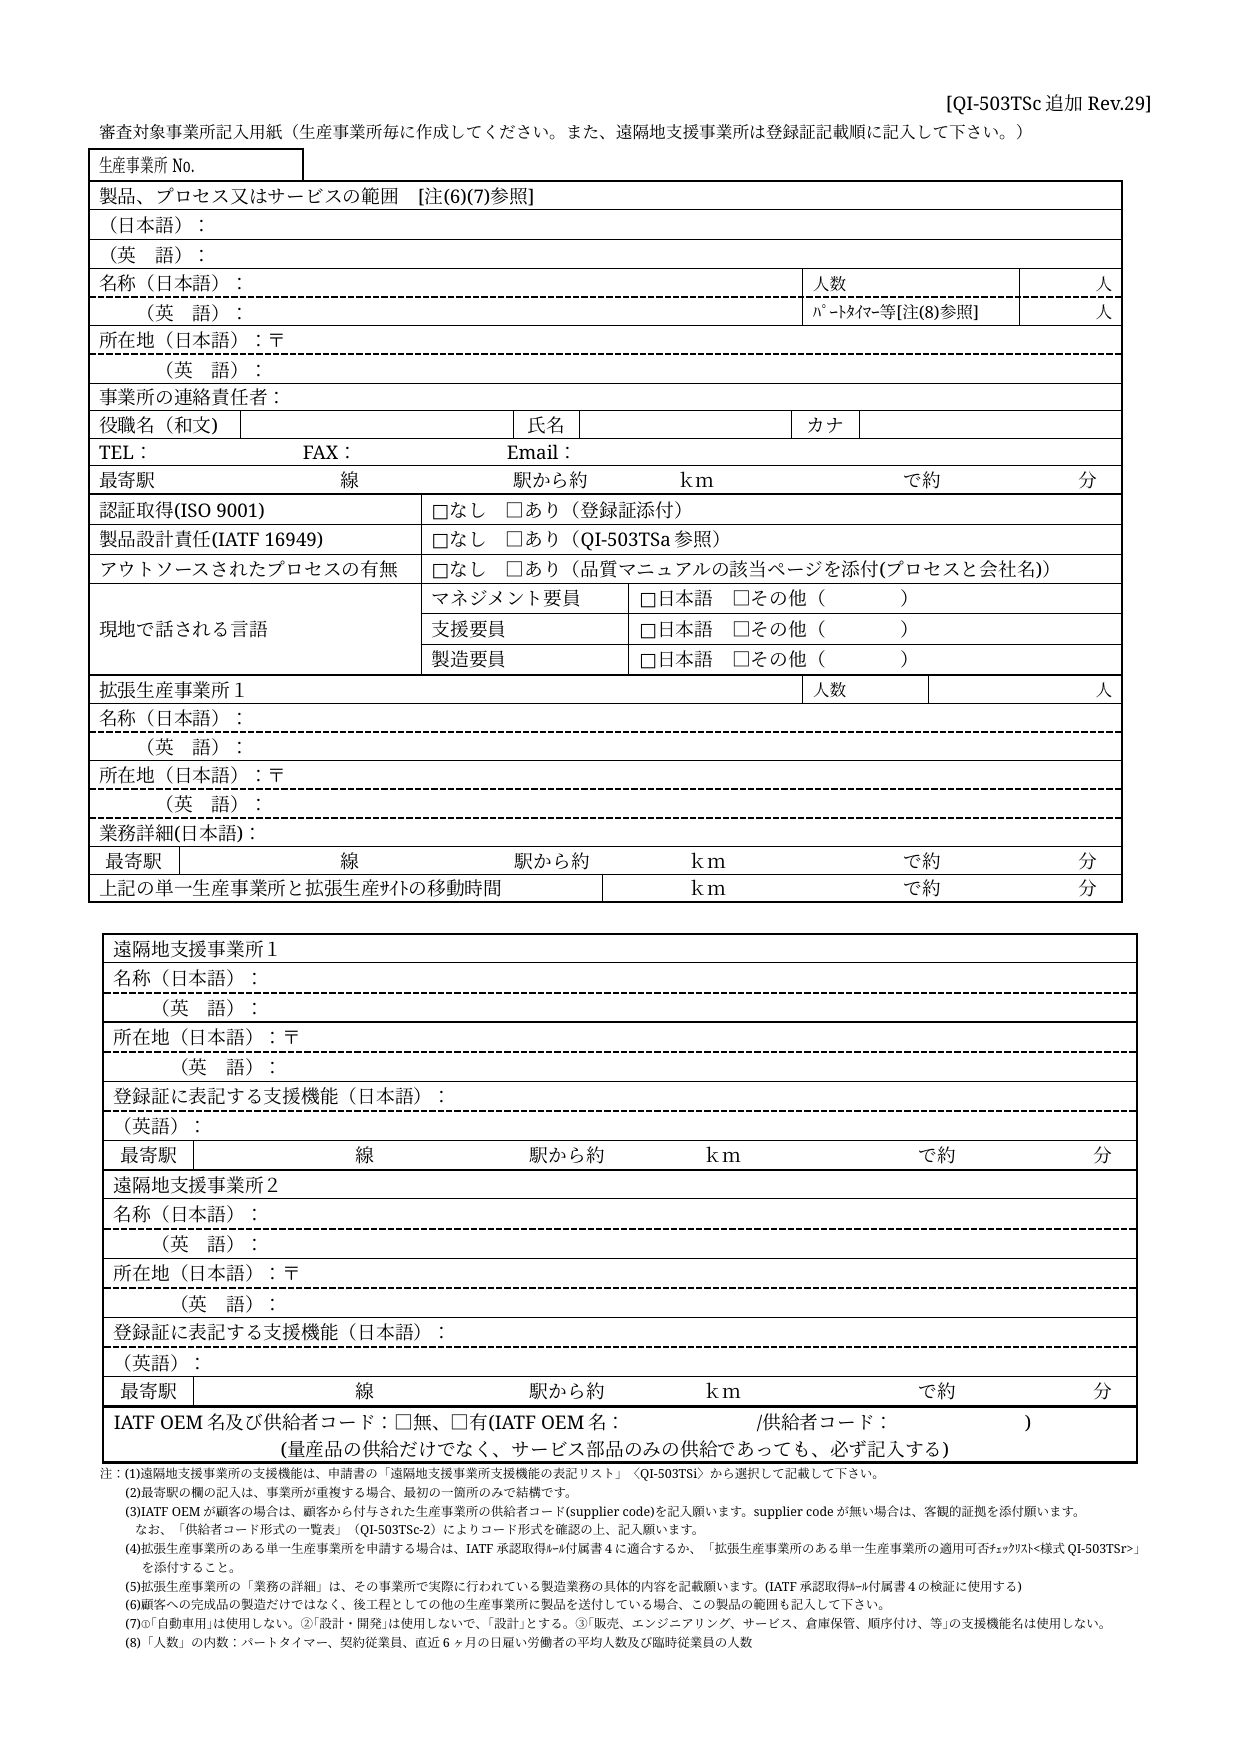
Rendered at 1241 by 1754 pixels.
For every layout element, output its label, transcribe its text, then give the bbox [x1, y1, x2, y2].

table_cell [1020, 466, 1064, 493]
table_header 審査対象事業所記入用紙（生産事業所毎に作成してください。また、遠隔地支援事業所は登録証記載順に記入して下さい。） [89, 116, 1122, 148]
table_cell [771, 847, 893, 874]
table_cell [601, 466, 666, 493]
table_cell 最寄駅 [104, 1141, 193, 1169]
table_cell （英 語）： [104, 992, 1136, 1021]
text (3)IATF OEMが顧客の場合は、顧客から付与された生産事業所の供給者コード(supplier code)を記入願います。supplier codeが無い場合は、客観的証拠を添付願います。 [125, 1501, 1152, 1520]
table_cell 名称（日本語）： [90, 269, 802, 296]
table_cell で約 [908, 1377, 966, 1405]
table_cell 遠隔地支援事業所２ [104, 1171, 1136, 1198]
table_cell ｋｍ [678, 847, 771, 874]
table_cell 名称（日本語）： [104, 1199, 1136, 1228]
table_cell 所在地（日本語）：〒 [104, 1023, 1136, 1051]
table_cell [388, 1141, 519, 1169]
table_cell [786, 1141, 908, 1169]
table_cell 拡張生産事業所１ [90, 676, 802, 703]
table_cell （英 語）： [104, 1228, 1136, 1257]
table_cell 製造要員 [422, 645, 628, 674]
table_cell ｋｍ [693, 1141, 786, 1169]
table_cell 人数 [803, 269, 1019, 296]
text なお、「供給者コード形式の一覧表」（QI-503TSc-2）によりコード形式を確認の上、記入願います。 [125, 1520, 1152, 1538]
table_cell 線 [344, 1141, 388, 1169]
table_cell （英 語）： [90, 353, 1121, 382]
table_cell 所在地（日本語）：〒 [90, 326, 1121, 353]
table_cell 所在地（日本語）：〒 [90, 761, 1121, 788]
table_cell [603, 847, 678, 874]
table_cell 認証取得(ISO 9001) [90, 495, 421, 524]
table_cell （英 語）： [90, 731, 1121, 760]
table_cell 最寄駅 [90, 847, 179, 874]
table_cell 分 [1064, 466, 1121, 493]
table_cell [241, 411, 513, 437]
table_cell IATF OEM名及び供給者コード：□無、□有(IATF OEM名： /供給者コード： ) (量産品の供給だけでなく、サービス部品のみの供給であっても、必ず記入する) [104, 1408, 1136, 1461]
table_cell □日本語 □その他（ ） [629, 584, 1121, 612]
table_cell 登録証に表記する支援機能（日本語）： [104, 1318, 1136, 1346]
table_cell で約 [893, 466, 1019, 493]
table_cell [580, 411, 791, 437]
table_cell 人 [1020, 269, 1121, 296]
text (5)拡張生産事業所の「業務の詳細」は、その事業所で実際に行われている製造業務の具体的内容を記載願います。(IATF承認取得ﾙｰﾙ付属書4の検証に使用する) [125, 1576, 1152, 1595]
table_cell 登録証に表記する支援機能（日本語）： [104, 1082, 1136, 1110]
table_cell 支援要員 [422, 614, 628, 643]
table_cell 線 [330, 466, 373, 493]
text (8)「人数」の内数：パートタイマー、契約従業員、直近6ヶ月の日雇い労働者の平均人数及び臨時従業員の人数 [125, 1632, 1152, 1651]
table_cell 所在地（日本語）：〒 [104, 1259, 1136, 1287]
table_cell ｋｍ [666, 466, 735, 493]
text (7)①｢自動車用｣は使用しない。②｢設計・開発｣は使用しないで、｢設計｣とする。③｢販売、エンジニアリング、サービス、倉庫保管、順序付け、等｣の支援機能名は使用しない。 [125, 1613, 1152, 1632]
table_cell 製品、プロセス又はサービスの範囲 [注(6)(7)参照] [90, 182, 1121, 209]
table_cell [168, 466, 330, 493]
table_cell [966, 1377, 1079, 1405]
table_cell 分 [1064, 847, 1121, 874]
table_header 遠隔地支援事業所１ [104, 935, 1136, 962]
table_cell 生産事業所No. [90, 150, 302, 179]
table_cell [180, 847, 329, 874]
table_cell （英 語）： [104, 1287, 1136, 1317]
table_cell □なし □あり（QI-503TSa参照） [422, 525, 1121, 553]
table_cell [966, 1141, 1079, 1169]
table_cell 最寄駅 [90, 466, 168, 493]
table_cell 線 [329, 847, 373, 874]
table_cell 駅から約 [519, 1141, 618, 1169]
table_cell [860, 411, 1121, 437]
table_cell [786, 1377, 908, 1405]
table_cell 製品設計責任(IATF 16949) [90, 525, 421, 553]
table_cell 役職名（和文) [90, 411, 240, 437]
table_cell （英 語）： [104, 1051, 1136, 1081]
table_cell □日本語 □その他（ ） [629, 645, 1121, 674]
table_cell で約 [908, 1141, 966, 1169]
table_cell で約 [893, 875, 1019, 901]
table_cell 最寄駅 [104, 1377, 193, 1405]
table_cell 現地で話される言語 [90, 584, 421, 674]
table_cell ｋｍ [693, 1377, 786, 1405]
table_cell 分 [1079, 1377, 1136, 1405]
table_cell [1020, 847, 1064, 874]
table_cell マネジメント要員 [422, 584, 628, 612]
table_cell □なし □あり（品質マニュアルの該当ページを添付(プロセスと会社名)） [422, 555, 1121, 583]
table_cell [618, 1377, 693, 1405]
table_cell □なし □あり（登録証添付） [422, 495, 1121, 524]
table_cell ｋｍ [678, 875, 771, 901]
table_cell 駅から約 [503, 466, 601, 493]
table_cell [314, 384, 1121, 410]
text [QI-503TSc追加 Rev.29] [89, 89, 1152, 116]
table_cell [735, 466, 893, 493]
table_cell カナ [792, 411, 859, 437]
table_cell [194, 1141, 344, 1169]
text (4)拡張生産事業所のある単一生産事業所を申請する場合は、IATF承認取得ﾙｰﾙ付属書4に適合するか、「拡張生産事業所のある単一生産事業所の適用可否ﾁｪｯｸﾘｽﾄ<様式QI-503TSr>」を添付すること。 [125, 1538, 1152, 1576]
table_cell 人 [1020, 296, 1121, 325]
table_cell [373, 847, 504, 874]
table_cell 分 [1079, 1141, 1136, 1169]
text 注：(1)遠隔地支援事業所の支援機能は、申請書の「遠隔地支援事業所支援機能の表記リスト」〈QI-503TSi〉から選択して記載して下さい。 [99, 1463, 1152, 1482]
table_cell 分 [1064, 875, 1121, 901]
table_cell アウトソースされたプロセスの有無 [90, 555, 421, 583]
table_cell 人 [929, 676, 1121, 703]
table_cell 業務詳細(日本語)： [90, 817, 1121, 846]
table_cell [194, 1377, 344, 1405]
table_cell [603, 875, 678, 901]
table_cell 線 [344, 1377, 388, 1405]
text (6)顧客への完成品の製造だけではなく、後工程としての他の生産事業所に製品を送付している場合、この製品の範囲も記入して下さい。 [125, 1595, 1152, 1613]
table_cell で約 [893, 847, 1019, 874]
text (2)最寄駅の欄の記入は、事業所が重複する場合、最初の一箇所のみで結構です。 [125, 1482, 1152, 1501]
table_cell （英 語）： [90, 240, 1121, 268]
table_cell 名称（日本語）： [104, 963, 1136, 992]
table_cell [618, 1141, 693, 1169]
table_cell 駅から約 [504, 847, 603, 874]
table_cell （英語）： [104, 1110, 1136, 1140]
table_cell TEL： FAX： Email： [90, 439, 1121, 465]
table_cell □日本語 □その他（ ） [629, 614, 1121, 643]
table_cell （英 語）： [90, 296, 802, 325]
table_cell （英語）： [104, 1346, 1136, 1376]
table_cell [373, 466, 503, 493]
table_cell [771, 875, 893, 901]
table_cell 人数 [803, 676, 928, 703]
table_cell 氏名 [514, 411, 579, 437]
table_cell [1020, 875, 1064, 901]
table_cell 名称（日本語）： [90, 704, 1121, 731]
table_cell [388, 1377, 519, 1405]
table_cell 駅から約 [519, 1377, 618, 1405]
table_cell ﾊﾟｰﾄﾀｲﾏｰ等[注(8)参照] [803, 296, 1019, 325]
table_cell 上記の単一生産事業所と拡張生産ｻｲﾄの移動時間 [90, 875, 602, 901]
table_cell （日本語）： [90, 210, 1121, 239]
table_cell 事業所の連絡責任者： [90, 384, 314, 410]
table_cell （英 語）： [90, 788, 1121, 817]
